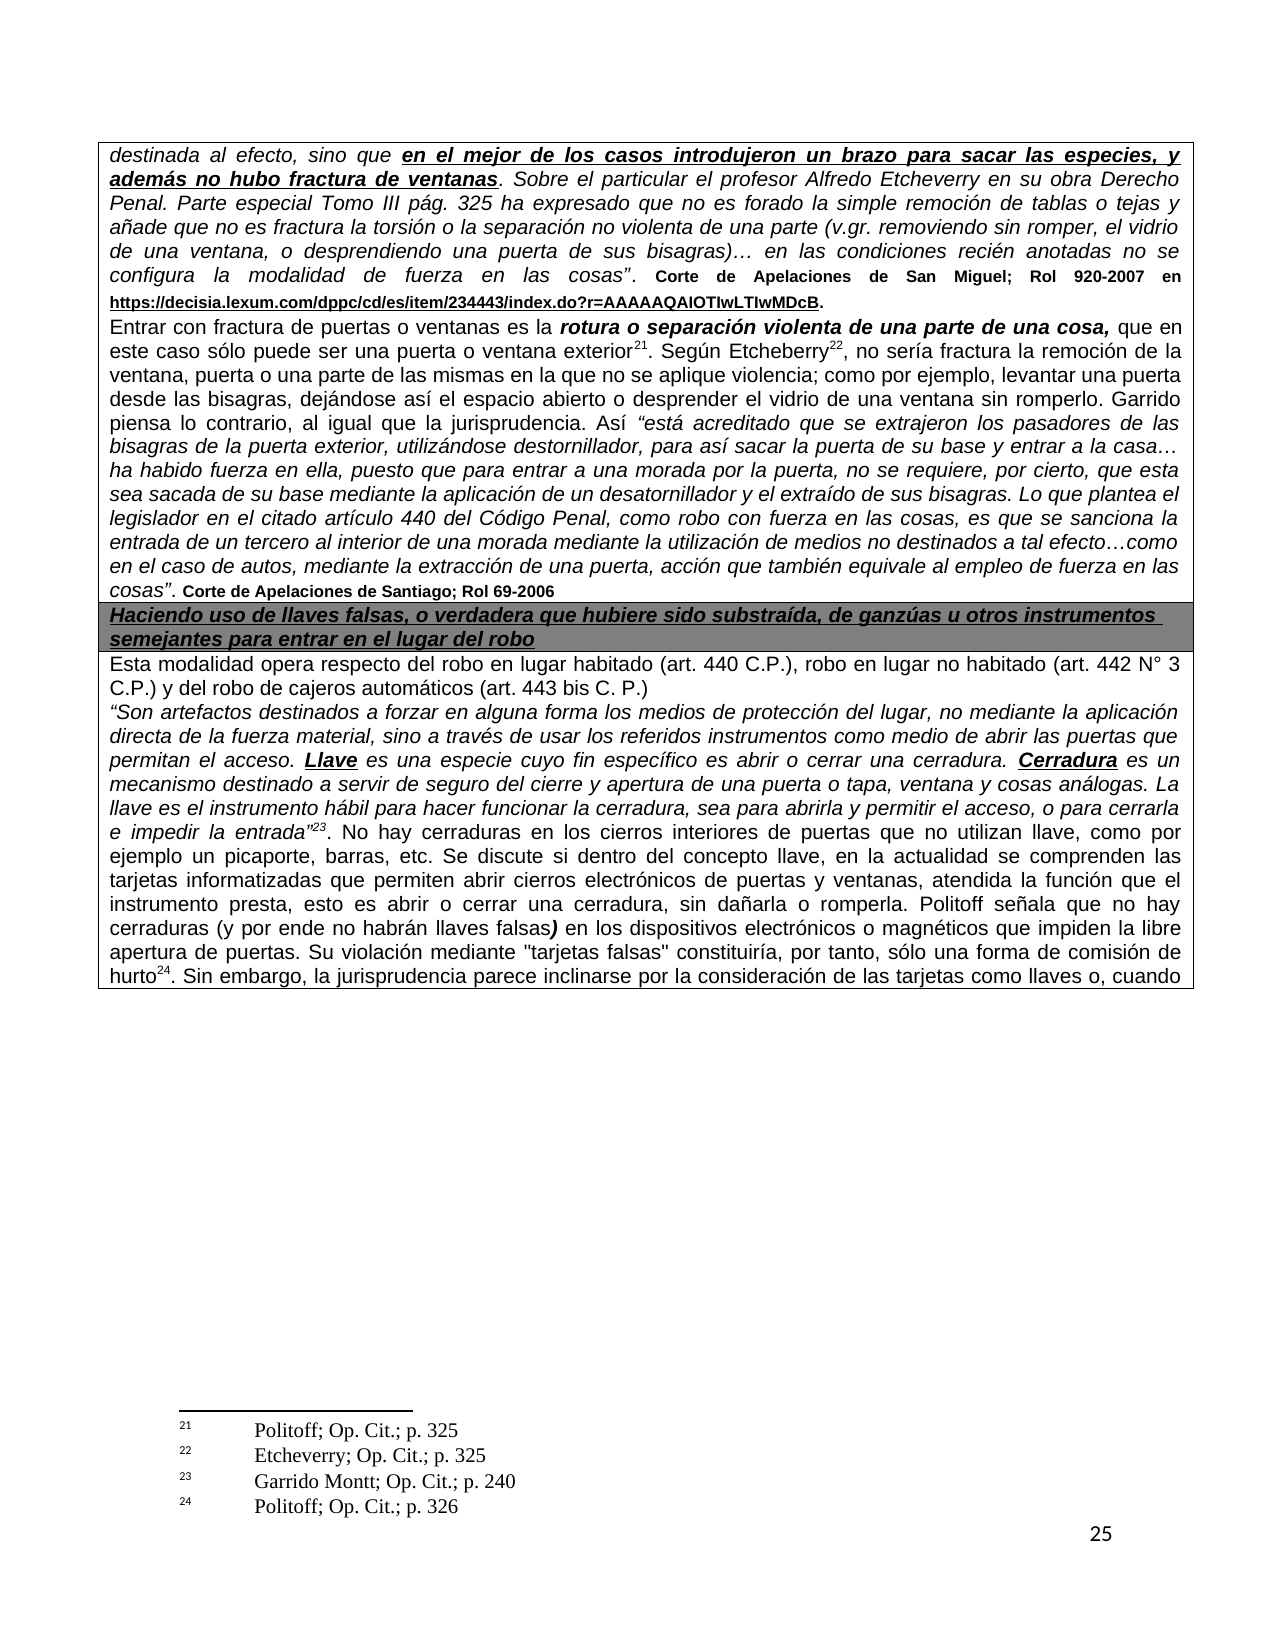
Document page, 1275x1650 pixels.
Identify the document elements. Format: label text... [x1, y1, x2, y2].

table_cell Haciendo uso de llaves falsas, o verdadera que hubiere sido substraída, de ganzúas u otros instrumentos semejantes para entrar en el lugar del robo [99, 603, 1193, 651]
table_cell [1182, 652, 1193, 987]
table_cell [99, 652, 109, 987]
table_cell Lo relativo al escalamiento es válido tanto para el robo en lugar habitado (art. 440 C.P.), para el robo en lugar no habitado (art. 442 C.P.) y para el robo de cajeros automáticos (art. 443 bis C. P.) La primera parte transcrita es el concepto estricto de escalamiento; la segunda hace referencia a lo que se denomina efracción, pero que la ley asimila al escalamiento. El escalamiento en sentido estricto consiste en emplear, para entrar al lugar habitado, una vía que no ha sido destinada por sus moradores a ese efecto. Esta noción no debe entenderse en su sentido gramatical o naturalista, sino normativo, porque lo que el legislador ha pretendido es sancionar con más drasticidad aquellos comportamientos que evidencian que el delincuente emplea un mayor esfuerzo o destreza para vencer los medios de protección de la cosa ajena, en los que hay una mayor audacia de su parte porque no sólo se apropia de la especie, sino que, a su vez, infringe los resguardos de la privacidad de la víctima. Así, la vía no destinada al efecto se ha entendido en un sentido más amplio como cuando “los requeridos se declaran responsables, en este caso, de haber ingresado a la constructora por vía no destinada al efecto, esto es, por el espacio que existe entre la parte inferior de una reja metálica tipo portón y el suelo, para lo cual se agazaparon con el objeto de introducirse en el lugar referido… en sus motivos cuarto y quinto el Juez de Garantía concluyó que el lugar por el cual ingresaron los requeridos no encuadra en el concepto de "vía no destinada al efecto", al considerar que el espacio existente bajo un portón y que permite traspasarlo sin necesidad de especiales movimientos corporales no tiene la aptitud para encuadrar dentro de esa tipología legal… lo natural es que las personas ingresen a un recinto habitado o no habitado por las vías previstas y destinadas a ello, esto es, a través de una puerta o de los puntos de acceso previstos, pero no agazapándose para introducirse entre una reja y el suelo, tanto más si el lugar cerrado al que ingresaron tiene una vía natural destinada al efecto. De otra parte, no es admisible exigir, para la configuración de la hipótesis de fuerza legal, que deba acreditarse la ejecución de movimientos corpóreos especiales que demuestren un esfuerzo físico de cierta entidad necesarios para burlar los resguardos del lugar, ya que ello no tiene asidero legal ni doctrinario, lo cual, además, resulta irrelevante si se considera que no está controvertido que los imputados se agazaparon, aproximaron al suelo e ingresaron por un espacio reducido que claramente no está destinado al acceso natural a un lugar cerrado”. Corte de Apelaciones de Santiago; Rol 1507-2006 en https://decisia.lexum.com/dppc/cd/es/item/137390/index.do?r=AAAAAQAJMTUwNy0yMDA2AQ. Aunque se ha discutido si constituye escalamiento, penetrar por la ventana abierta, ubicada a muy poca altura del piso, del tipo ventanal, lo cierto es que no parece existir duda en términos de que el ingreso a través de una ventana común y corriente abierta si es escalamiento. “Si el legislador extendió el concepto escalamiento a la entrada por vía no destinada al efecto, es porque quiso amparar aún más la esfera de resguardo y la intimidad de los moradores de un lugar habitado o destinado a la habitación, sancionando incluso a aquel que sin escalar -en su acepción estricta- ingresa a un lugar habitado o destinado a la habitación… la sentencia recurrida ha dejado establecido que la vía de acceso al inmueble de la denunciante, utilizada por el acusado, fue una ventana que estaba abierta… las máximas de la experiencia indican que las ventanas de una vivienda no son la vía normal destinada al ingreso de las personas, más aun teniendo en cuenta las dimensiones de la misma y la manera en que se encuentra emplazada, las que detalla el fallo recurrido”. Corte de Apelaciones de Valparaíso; Rol 802-2005 en https://decisia.lexum.com/dppc/cd/es/item/234412/index.do?r=AAAAAQADODAyAQ La efracción o fractura técnicamente es un medio distinto al escalamiento, pero normativamente no lo es. Consiste en entrar por forado, que supone hacer orificios en los muros, techos y cualquier defensa del lugar, en tal forma que por él se pueda introducir al interior; o con rompimiento de pared o techos, que comprende cualquier modo de destruir los mismos, sea violentamente o removiéndolos (mover las tejas de un techo); o fracturando puertas o ventanas, que es romper parte de ellas o sacarlas, sea violentamente o por medios más diestros, como desatornillarlas o librarlas de sus soportes.” Entrar por forado supone que el agente hace el agujero u orificio que atraviesa una de las barreras de protección -puertas, techos, ventanas, o paredes- y lo utiliza para entrar al lugar del robo. El que emplea un forado que ya existía, no entra por forado, sino por vía no destinada al efecto. Entrar con rompimiento de pared o techo supone la destrucción violenta de la pared o techo, pero no que se use el espacio destruido para entrar (en tal caso sería la hipótesis anterior). Aquí el rompimiento es un medio para entrar al lugar del robo, incluso por vía destinada al efecto, por ejemplo: se rompe la pared para ingresar un gancho que abrirá la puerta. El rompimiento de pared o techos o la fractura de puertas o ventanas debe interpretarse en sentido estricto, y en este sentido, si “los hechos de la investigación, aceptados por los imputados tocantes al modo de perpetración del ilícito se reducen objetivamente a haber desplazado, a través de los barrotes de las ventanas, la placa de madera que protegía dicha ventana que carecía de vidrio, esto significa que no se concretaron los elementos configurativos del escalamiento por cuanto los autores del hecho no entraron por vía no destinada al efecto, sino que en el mejor de los casos introdujeron un brazo para sacar las especies, y además no hubo fractura de ventanas. Sobre el particular el profesor Alfredo Etcheverry en su obra Derecho Penal. Parte especial Tomo III pág. 325 ha expresado que no es forado la simple remoción de tablas o tejas y añade que no es fractura la torsión o la separación no violenta de una parte (v.gr. removiendo sin romper, el vidrio de una ventana, o desprendiendo una puerta de sus bisagras)… en las condiciones recién anotadas no se configura la modalidad de fuerza en las cosas”. Corte de Apelaciones de San Miguel; Rol 920-2007 en https://decisia.lexum.com/dppc/cd/es/item/234443/index.do?r=AAAAAQAIOTIwLTIwMDcB. Entrar con fractura de puertas o ventanas es la rotura o separación violenta de una parte de una cosa, que en este caso sólo puede ser una puerta o ventana exterior. Según Etcheberry, no sería fractura la remoción de la ventana, puerta o una parte de las mismas en la que no se aplique violencia; como por ejemplo, levantar una puerta desde las bisagras, dejándose así el espacio abierto o desprender el vidrio de una ventana sin romperlo. Garrido piensa lo contrario, al igual que la jurisprudencia. Así “está acreditado que se extrajeron los pasadores de las bisagras de la puerta exterior, utilizándose destornillador, para así sacar la puerta de su base y entrar a la casa… ha habido fuerza en ella, puesto que para entrar a una morada por la puerta, no se requiere, por cierto, que esta sea sacada de su base mediante la aplicación de un desatornillador y el extraído de sus bisagras. Lo que plantea el legislador en el citado artículo 440 del Código Penal, como robo con fuerza en las cosas, es que se sanciona la entrada de un tercero al interior de una morada mediante la utilización de medios no destinados a tal efecto…como en el caso de autos, mediante la extracción de una puerta, acción que también equivale al empleo de fuerza en las cosas”. Corte de Apelaciones de Santiago; Rol 69-2006 [99, 143, 1193, 602]
